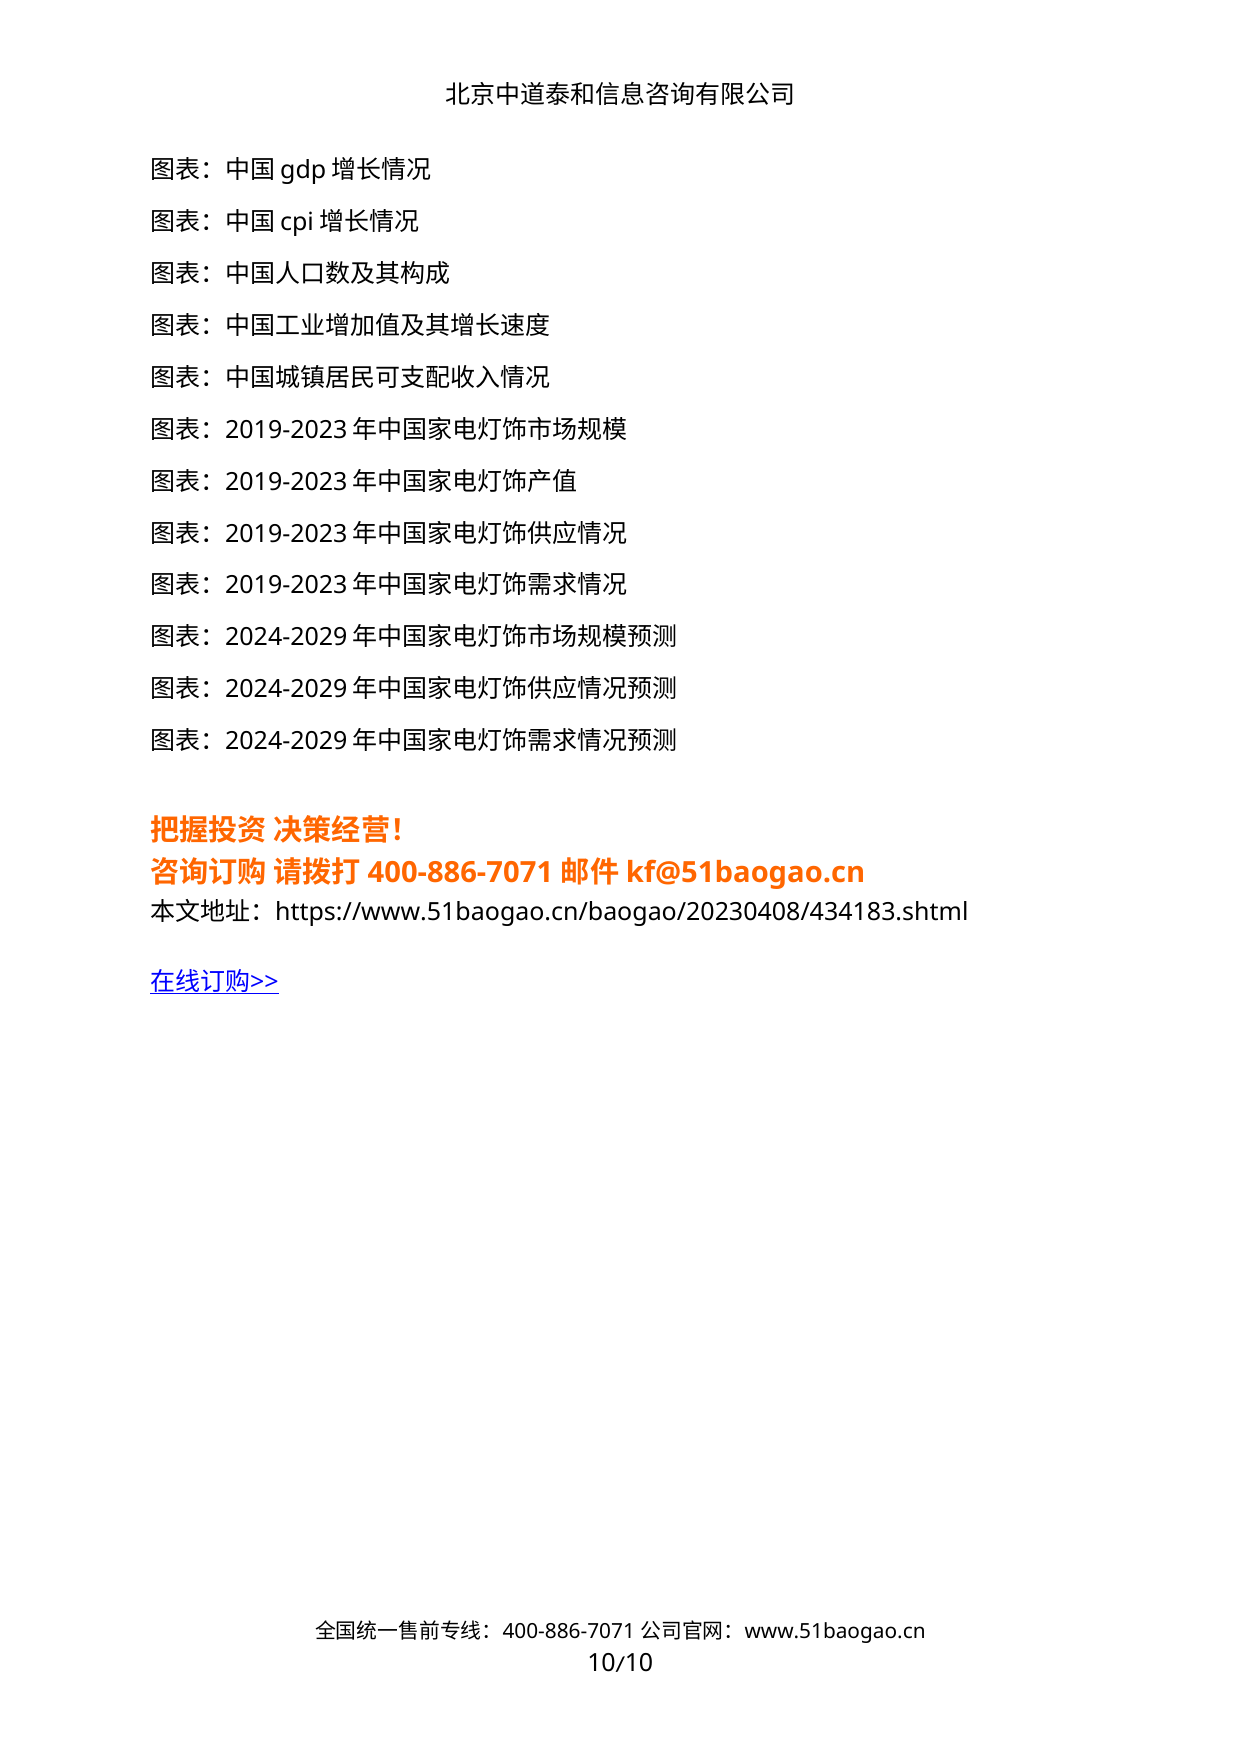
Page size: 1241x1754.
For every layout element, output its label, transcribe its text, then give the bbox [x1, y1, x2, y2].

text 图表：2024-2029年中国家电灯饰供应情况预测 [150, 669, 1090, 705]
text 图表：中国工业增加值及其增长速度 [150, 306, 1090, 342]
text 图表：2019-2023年中国家电灯饰需求情况 [150, 565, 1090, 601]
text 在线订购>> [150, 927, 1090, 998]
text 图表：2024-2029年中国家电灯饰市场规模预测 [150, 617, 1090, 653]
text 图表：中国城镇居民可支配收入情况 [150, 357, 1090, 394]
text 图表：中国cpi增长情况 [150, 202, 1090, 238]
text 图表：2019-2023年中国家电灯饰供应情况 [150, 513, 1090, 549]
text 把握投资 决策经营！咨询订购 请拨打 400-886-7071 邮件 kf@51baogao.cn本文地址：https://www.51baogao.cn/baogao/20230408/434183.shtml [150, 772, 1090, 927]
text 图表：中国人口数及其构成 [150, 254, 1090, 290]
text 图表：2019-2023年中国家电灯饰产值 [150, 461, 1090, 497]
text 图表：中国gdp增长情况 [150, 150, 1090, 186]
text 图表：2019-2023年中国家电灯饰市场规模 [150, 409, 1090, 446]
text 图表：2024-2029年中国家电灯饰需求情况预测 [150, 721, 1090, 757]
